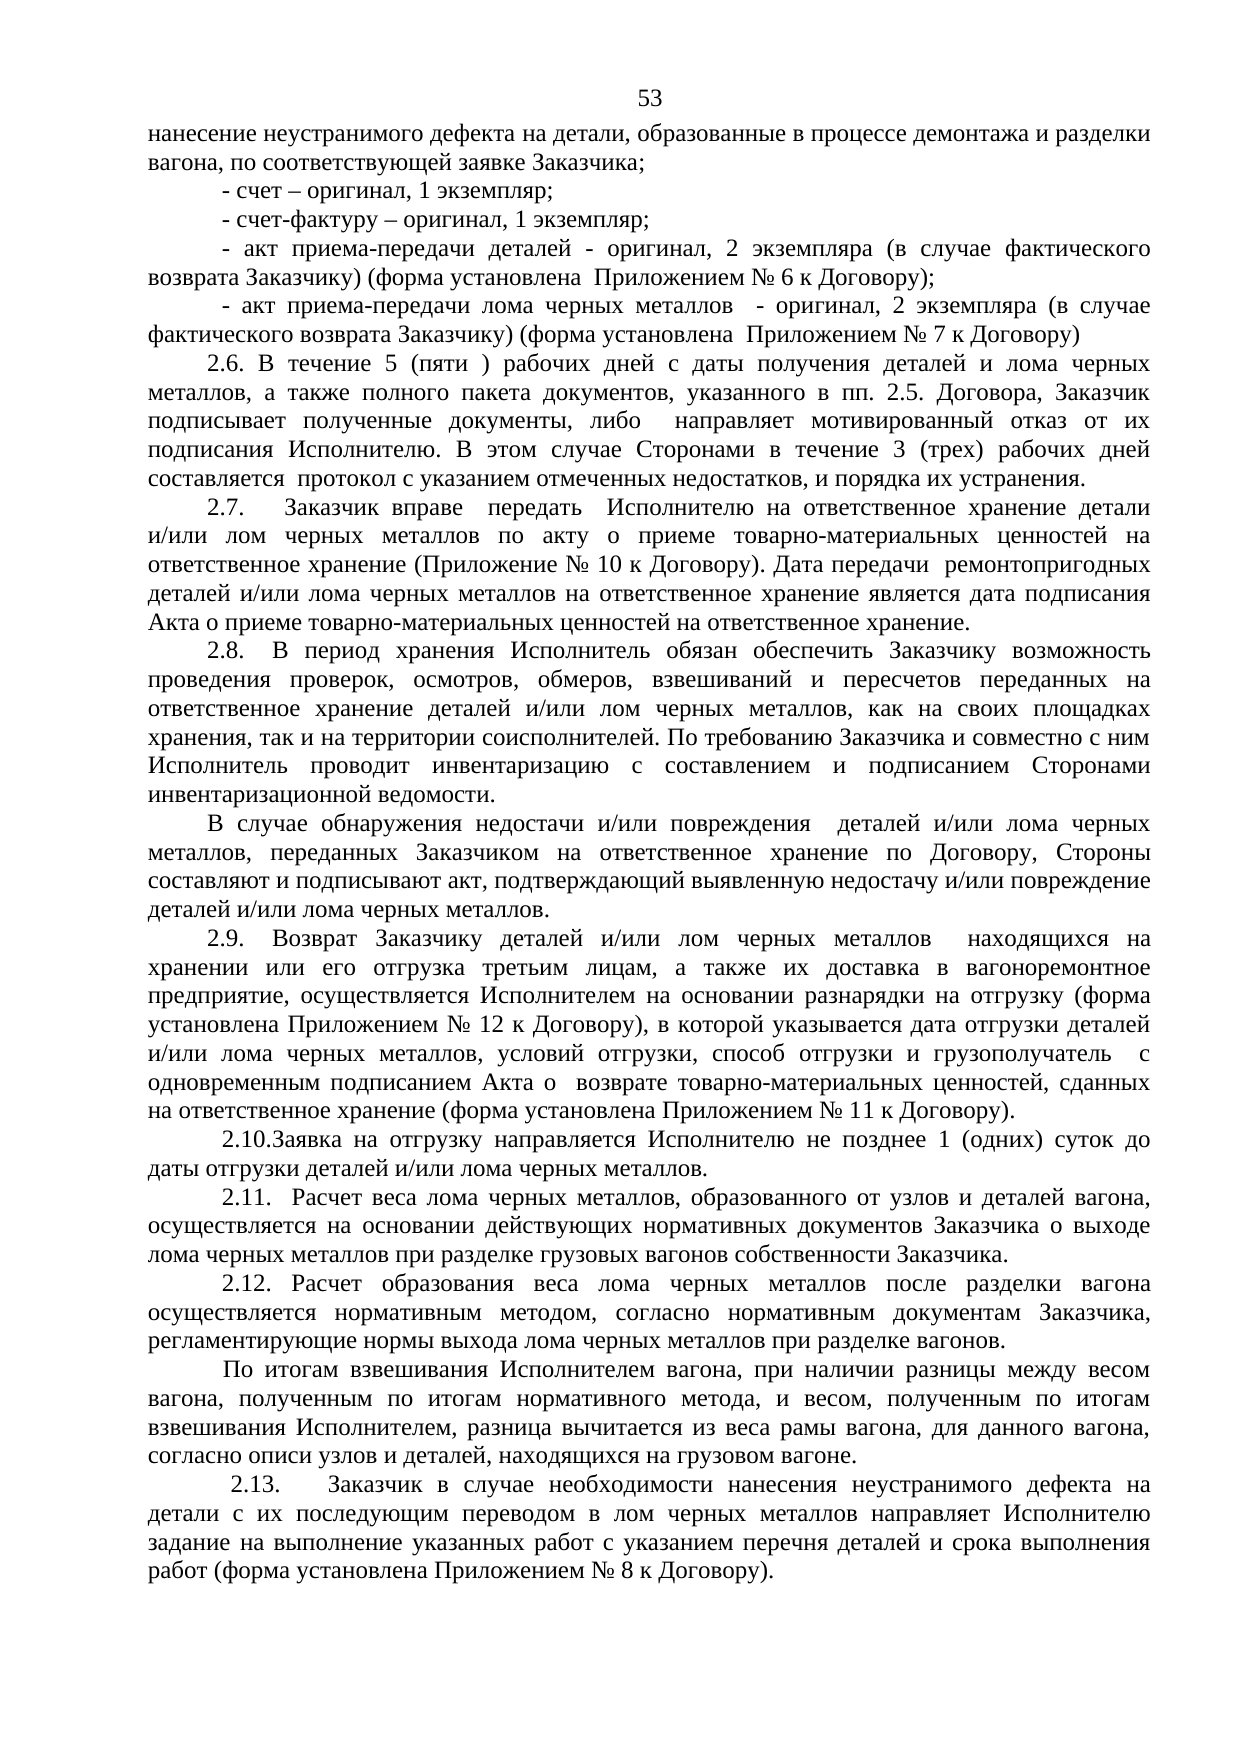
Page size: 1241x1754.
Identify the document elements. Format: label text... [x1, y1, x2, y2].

text 2.12. Расчет образования веса лома черных металлов после разделки вагона осуществляется нормативным методом, согласно нормативным документам Заказчика, регламентирующие нормы выхода лома черных металлов при разделке вагонов. [148, 1268, 1152, 1354]
text 2.11. Расчет веса лома черных металлов, образованного от узлов и деталей вагона, осуществляется на основании действующих нормативных документов Заказчика о выходе лома черных металлов при разделке грузовых вагонов собственности Заказчика. [148, 1182, 1152, 1268]
text - счет-фактуру – оригинал, 1 экземпляр; [148, 204, 1152, 233]
text 2.13. Заказчик в случае необходимости нанесения неустранимого дефекта на детали с их последующим переводом в лом черных металлов направляет Исполнителю задание на выполнение указанных работ с указанием перечня деталей и срока выполнения работ (форма установлена Приложением № 8 к Договору). [148, 1469, 1152, 1584]
text 2.6. В течение 5 (пяти ) рабочих дней с даты получения деталей и лома черных металлов, а также полного пакета документов, указанного в пп. 2.5. Договора, Заказчик подписывает полученные документы, либо направляет мотивированный отказ от их подписания Исполнителю. В этом случае Сторонами в течение 3 (трех) рабочих дней составляется протокол с указанием отмеченных недостатков, и порядка их устранения. [148, 348, 1152, 492]
text В случае обнаружения недостачи и/или повреждения деталей и/или лома черных металлов, переданных Заказчиком на ответственное хранение по Договору, Стороны составляют и подписывают акт, подтверждающий выявленную недостачу и/или повреждение деталей и/или лома черных металлов. [148, 808, 1152, 923]
text - акт приема-передачи лома черных металлов - оригинал, 2 экземпляра (в случае фактического возврата Заказчику) (форма установлена Приложением № 7 к Договору) [148, 291, 1152, 348]
text 2.8. В период хранения Исполнитель обязан обеспечить Заказчику возможность проведения проверок, осмотров, обмеров, взвешиваний и пересчетов переданных на ответственное хранение деталей и/или лом черных металлов, как на своих площадках хранения, так и на территории соисполнителей. По требованию Заказчика и совместно с ним Исполнитель проводит инвентаризацию с составлением и подписанием Сторонами инвентаризационной ведомости. [148, 636, 1152, 808]
text 2.10. Заявка на отгрузку направляется Исполнителю не позднее 1 (одних) суток до даты отгрузки деталей и/или лома черных металлов. [148, 1124, 1152, 1182]
text - счет – оригинал, 1 экземпляр; [148, 176, 1152, 204]
text - акт приема-передачи деталей - оригинал, 2 экземпляра (в случае фактического возврата Заказчику) (форма установлена Приложением № 6 к Договору); [148, 233, 1152, 291]
text По итогам взвешивания Исполнителем вагона, при наличии разницы между весом вагона, полученным по итогам нормативного метода, и весом, полученным по итогам взвешивания Исполнителем, разница вычитается из веса рамы вагона, для данного вагона, согласно описи узлов и деталей, находящихся на грузовом вагоне. [148, 1354, 1152, 1469]
text 2.9. Возврат Заказчику деталей и/или лом черных металлов находящихся на хранении или его отгрузка третьим лицам, а также их доставка в вагоноремонтное предприятие, осуществляется Исполнителем на основании разнарядки на отгрузку (форма установлена Приложением № 12 к Договору), в которой указывается дата отгрузки деталей и/или лома черных металлов, условий отгрузки, способ отгрузки и грузополучатель с одновременным подписанием Акта о возврате товарно-материальных ценностей, сданных на ответственное хранение (форма установлена Приложением № 11 к Договору). [148, 923, 1152, 1124]
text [148, 118, 1152, 176]
text 2.7. Заказчик вправе передать Исполнителю на ответственное хранение детали и/или лом черных металлов по акту о приеме товарно-материальных ценностей на ответственное хранение (Приложение № 10 к Договору). Дата передачи ремонтопригодных деталей и/или лома черных металлов на ответственное хранение является дата подписания Акта о приеме товарно-материальных ценностей на ответственное хранение. [148, 492, 1152, 636]
